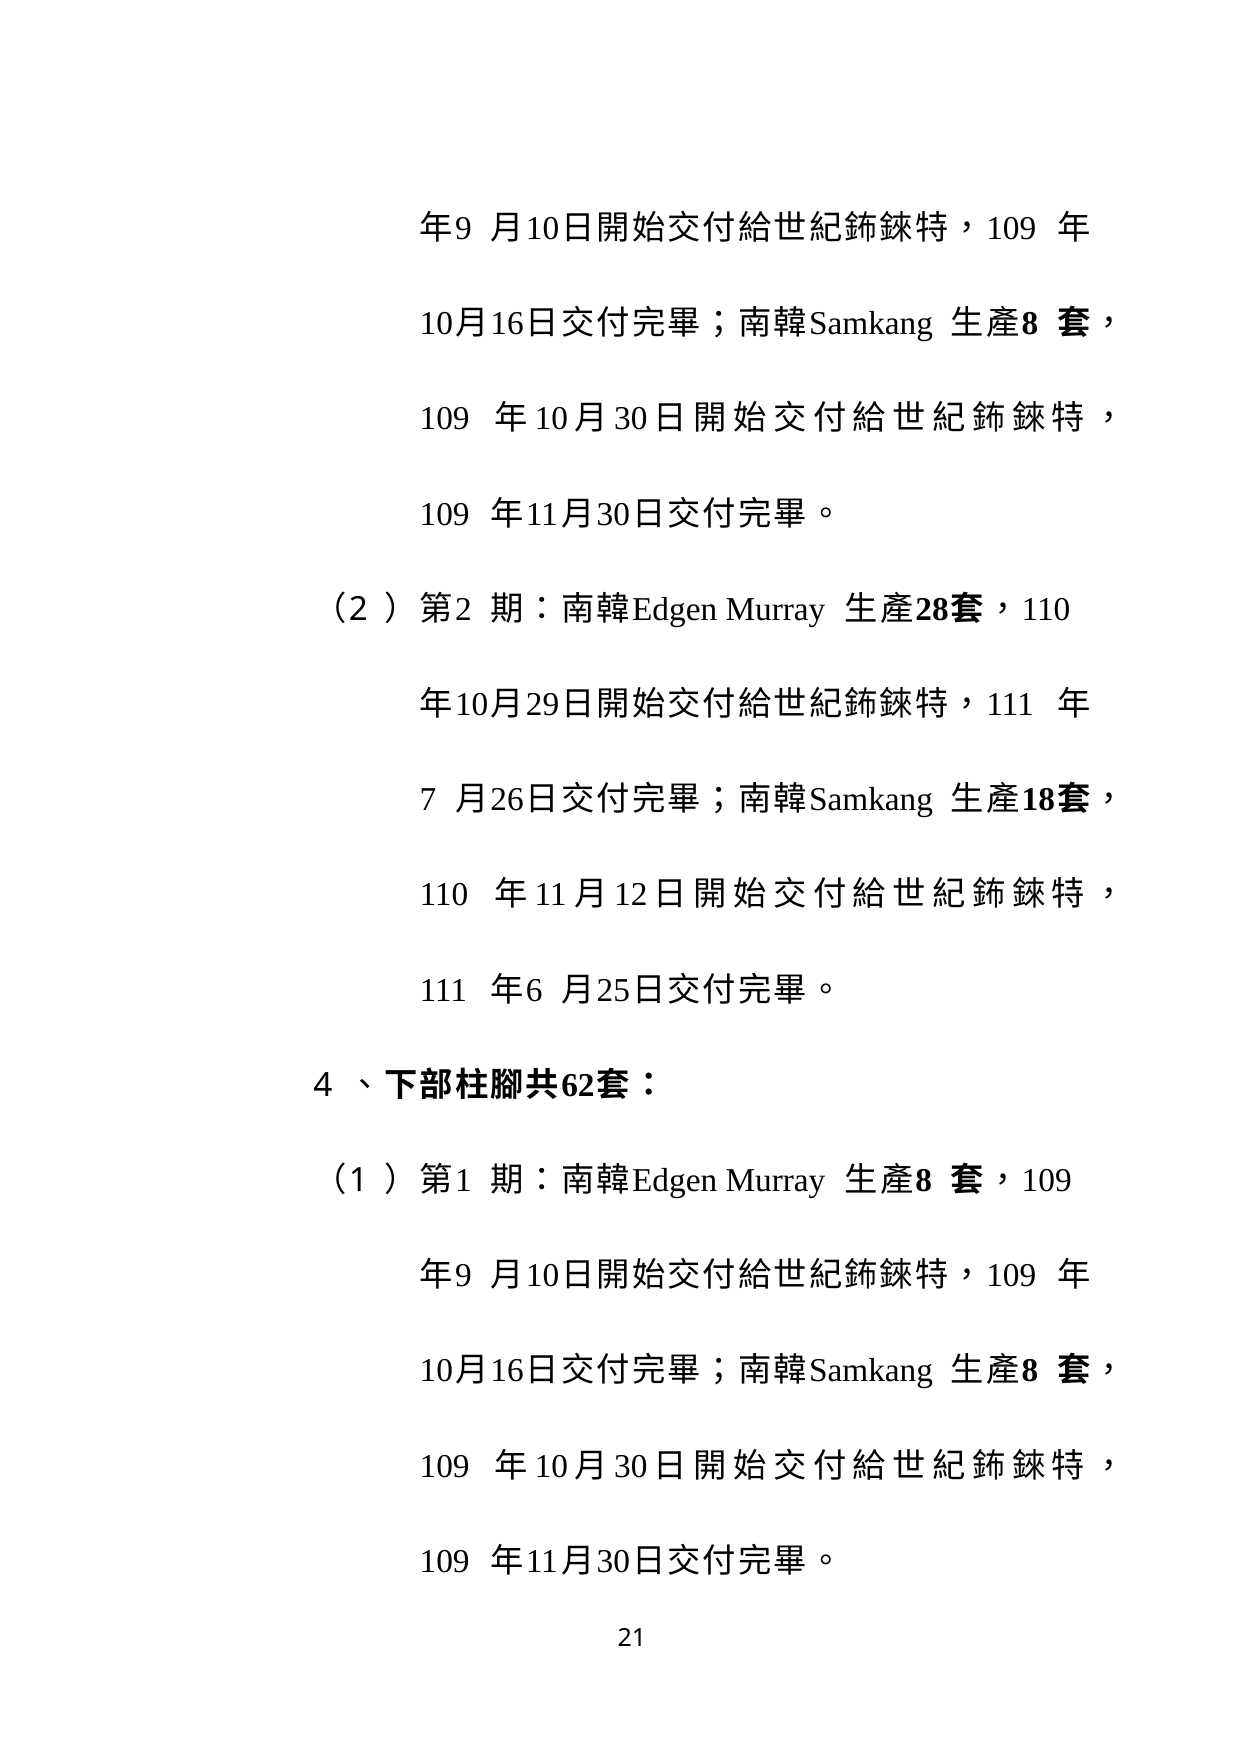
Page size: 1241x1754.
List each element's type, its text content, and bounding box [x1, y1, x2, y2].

subtitle 下部柱腳共62套： [296, 1034, 1092, 1129]
subtitle 第1期：南韓Edgen Murray生產8套，109年9月10日開始交付給世紀鈽錸特，109年10月16日交付完畢；南韓Samkang生產8套，109年10月30日開始交付給世紀鈽錸特，109年11月30日交付完畢。 [296, 177, 1092, 558]
subtitle 第2期：南韓Edgen Murray生產28套，110年10月29日開始交付給世紀鈽錸特，111年7月26日交付完畢；南韓Samkang生產18套，110年11月12日開始交付給世紀鈽錸特，111年6月25日交付完畢。 [296, 558, 1092, 1034]
subtitle 第1期：南韓Edgen Murray生產8套，109年9月10日開始交付給世紀鈽錸特，109年10月16日交付完畢；南韓Samkang生產8套，109年10月30日開始交付給世紀鈽錸特，109年11月30日交付完畢。 [296, 1129, 1092, 1605]
